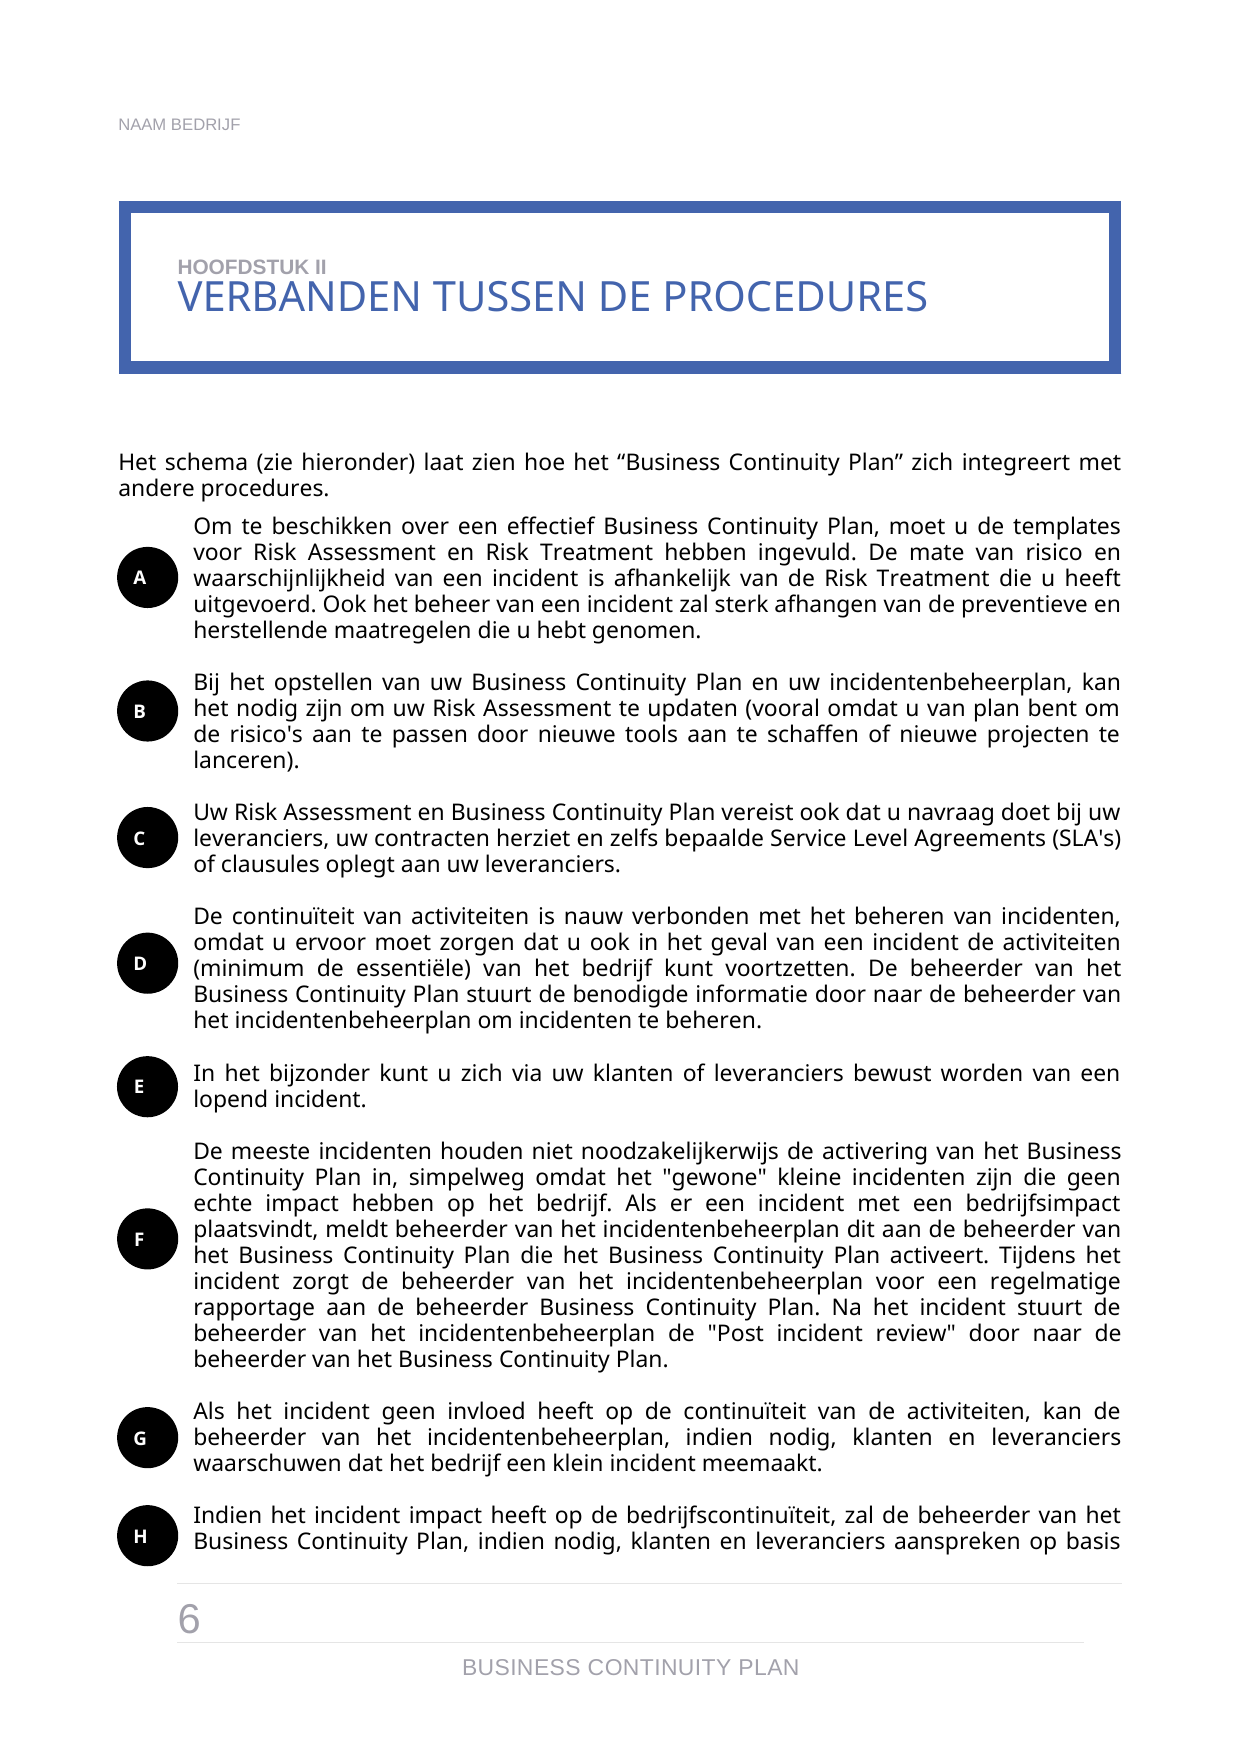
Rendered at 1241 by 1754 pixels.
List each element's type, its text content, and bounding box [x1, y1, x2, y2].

list Bij het opstellen van uw Business Continuity Plan en uw incidentenbeheerplan, kan het nodig zijn om uw Risk Assessment te updaten (vooral omdat u van plan bent om de risico's aan te passen door nieuwe tools aan te schaffen of nieuwe projecten te lanceren). [193, 669, 1122, 774]
subtitle Hoofdstuk II Verbanden tussen de procedures [131, 213, 1109, 361]
list Als het incident geen invloed heeft op de continuïteit van de activiteiten, kan de beheerder van het incidentenbeheerplan, indien nodig, klanten en leveranciers waarschuwen dat het bedrijf een klein incident meemaakt. [193, 1399, 1122, 1477]
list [193, 1503, 1122, 1555]
list Uw Risk Assessment en Business Continuity Plan vereist ook dat u navraag doet bij uw leveranciers, uw contracten herziet en zelfs bepaalde Service Level Agreements (SLA's) of clausules oplegt aan uw leveranciers. [193, 800, 1122, 878]
text Het schema (zie hieronder) laat zien hoe het “Business Continuity Plan” zich integreert met andere procedures. [118, 449, 1122, 501]
list De meeste incidenten houden niet noodzakelijkerwijs de activering van het Business Continuity Plan in, simpelweg omdat het "gewone" kleine incidenten zijn die geen echte impact hebben op het bedrijf. Als er een incident met een bedrijfsimpact plaatsvindt, meldt beheerder van het incidentenbeheerplan dit aan de beheerder van het Business Continuity Plan die het Business Continuity Plan activeert. Tijdens het incident zorgt de beheerder van het incidentenbeheerplan voor een regelmatige rapportage aan de beheerder Business Continuity Plan. Na het incident stuurt de beheerder van het incidentenbeheerplan de "Post incident review" door naar de beheerder van het Business Continuity Plan. [193, 1138, 1122, 1373]
list In het bijzonder kunt u zich via uw klanten of leveranciers bewust worden van een lopend incident. [193, 1060, 1122, 1112]
list Om te beschikken over een effectief Business Continuity Plan, moet u de templates voor Risk Assessment en Risk Treatment hebben ingevuld. De mate van risico en waarschijnlijkheid van een incident is afhankelijk van de Risk Treatment die u heeft uitgevoerd. Ook het beheer van een incident zal sterk afhangen van de preventieve en herstellende maatregelen die u hebt genomen. [193, 513, 1122, 643]
list De continuïteit van activiteiten is nauw verbonden met het beheren van incidenten, omdat u ervoor moet zorgen dat u ook in het geval van een incident de activiteiten (minimum de essentiële) van het bedrijf kunt voortzetten. De beheerder van het Business Continuity Plan stuurt de benodigde informatie door naar de beheerder van het incidentenbeheerplan om incidenten te beheren. [193, 904, 1122, 1034]
